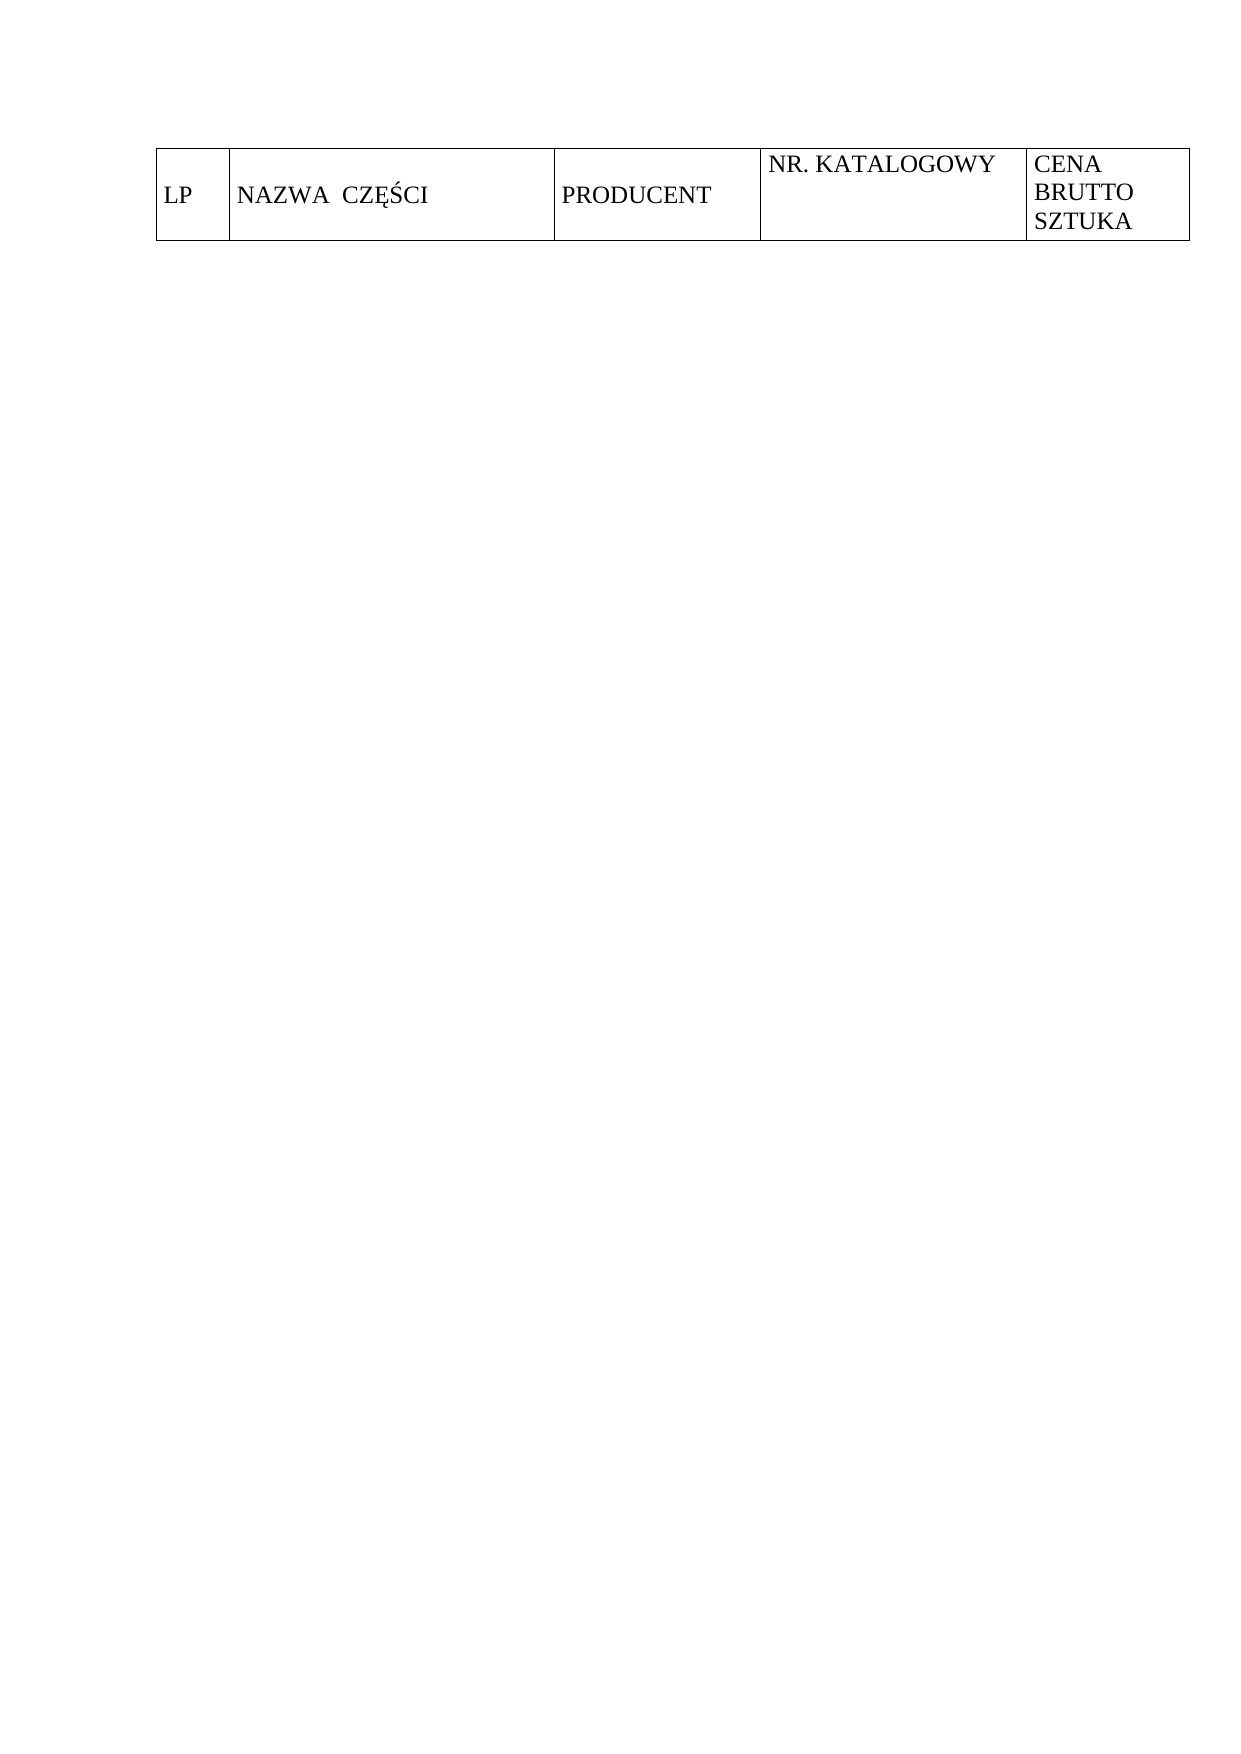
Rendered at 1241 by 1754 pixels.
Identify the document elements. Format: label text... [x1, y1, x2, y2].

table_header NAZWA CZĘŚCI [230, 149, 554, 240]
table_header NR. KATALOGOWY [761, 149, 1026, 240]
table_header PRODUCENT [555, 149, 760, 240]
table_header LP [157, 149, 229, 240]
table_header CENA BRUTTO SZTUKA [1027, 149, 1189, 240]
